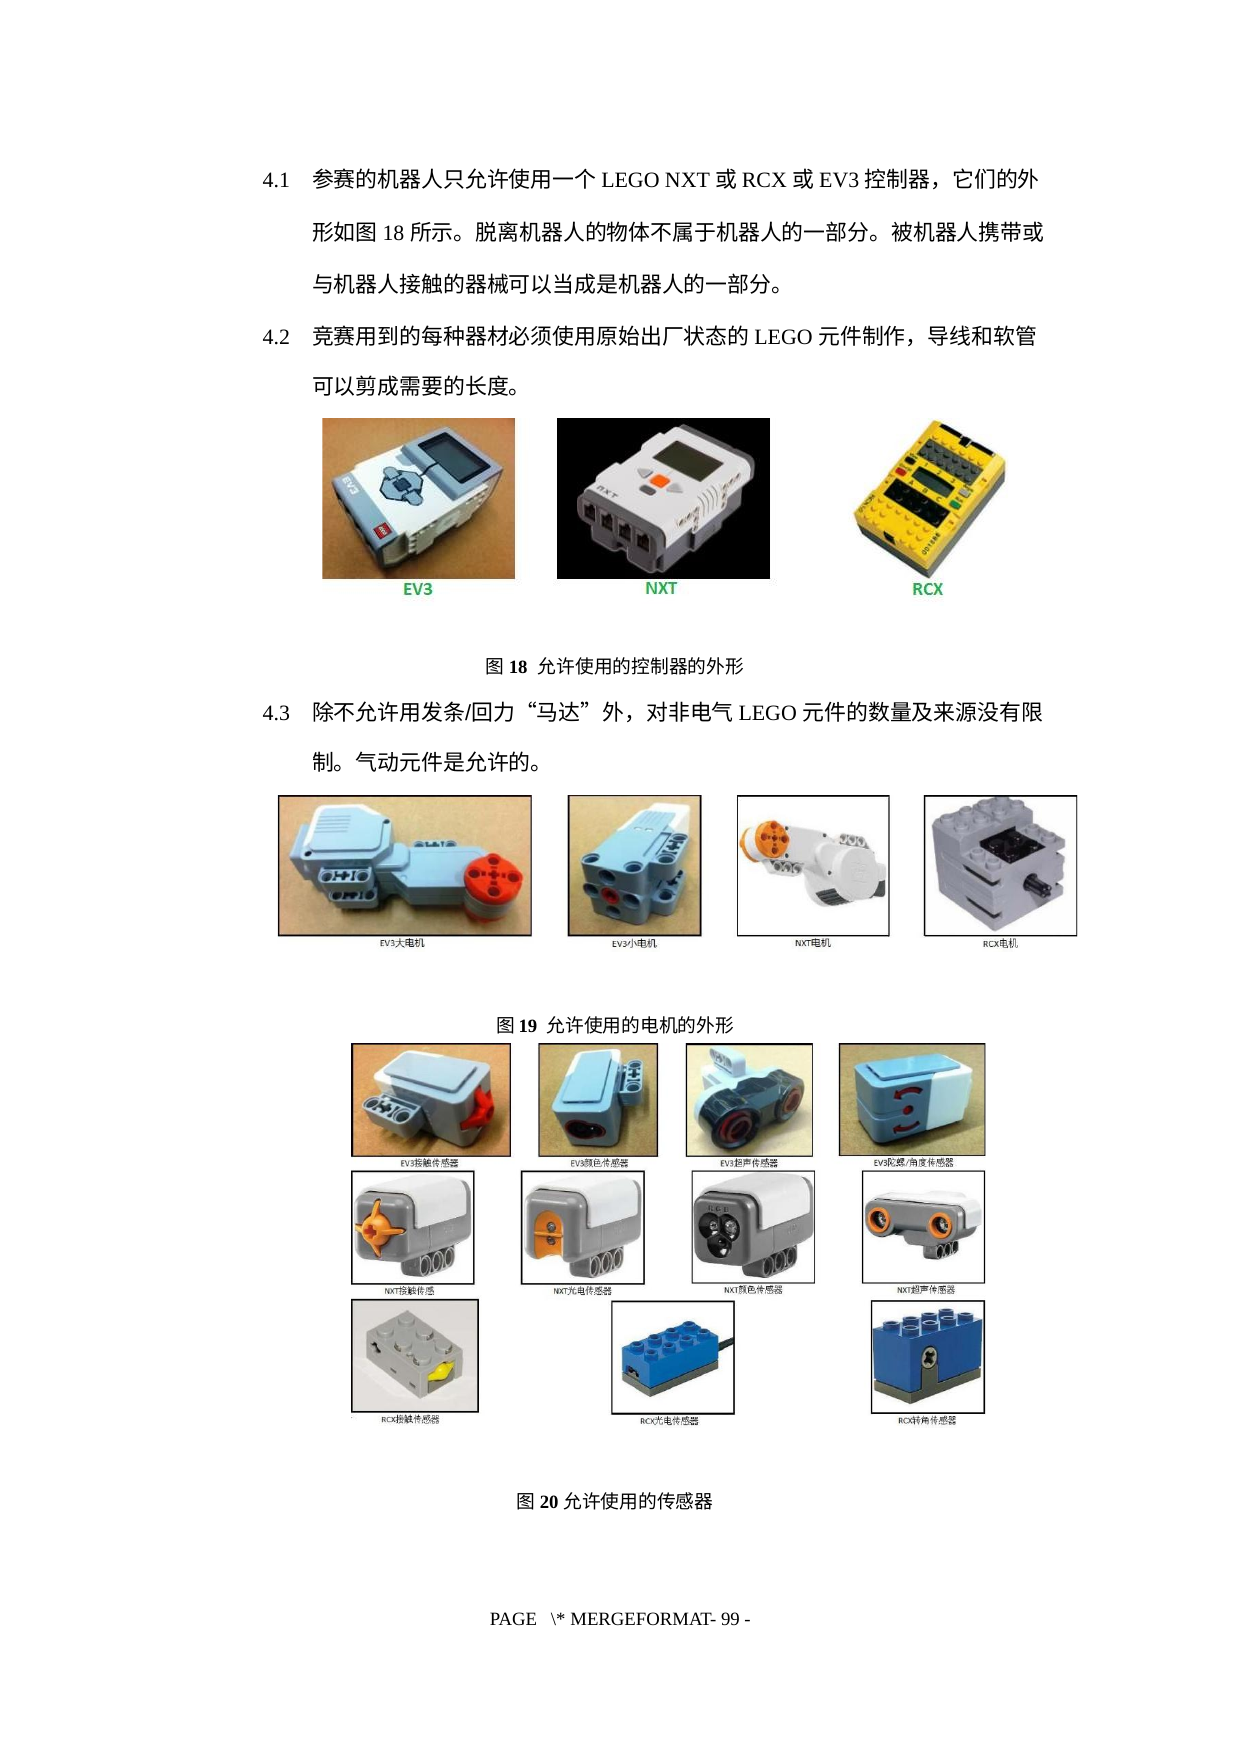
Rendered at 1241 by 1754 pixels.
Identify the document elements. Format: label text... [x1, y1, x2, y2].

list 除不允许用发条/回力“马达”外，对非电气 LEGO 元件的数量及来源没有限制。气动元件是允许的。 [262, 695, 1053, 777]
text 图 20 允许使用的传感器 [226, 1484, 1003, 1517]
list 参赛的机器人只允许使用一个 LEGO NXT 或 RCX 或 EV3 控制器，它们的外形如图 18 所示。脱离机器人的物体不属于机器人的一部分。被机器人携带或与机器人接触的器械可以当成是机器人的一部分。 [262, 162, 1053, 299]
text 图19 允许使用的电机的外形 [226, 1008, 1003, 1041]
picture [277, 795, 1078, 952]
picture [322, 418, 1009, 606]
picture [351, 1043, 986, 1428]
list 竞赛用到的每种器材必须使用原始出厂状态的 LEGO 元件制作，导线和软管可以剪成需要的长度。 [262, 319, 1053, 401]
text 图 18 允许使用的控制器的外形 [226, 649, 1003, 681]
